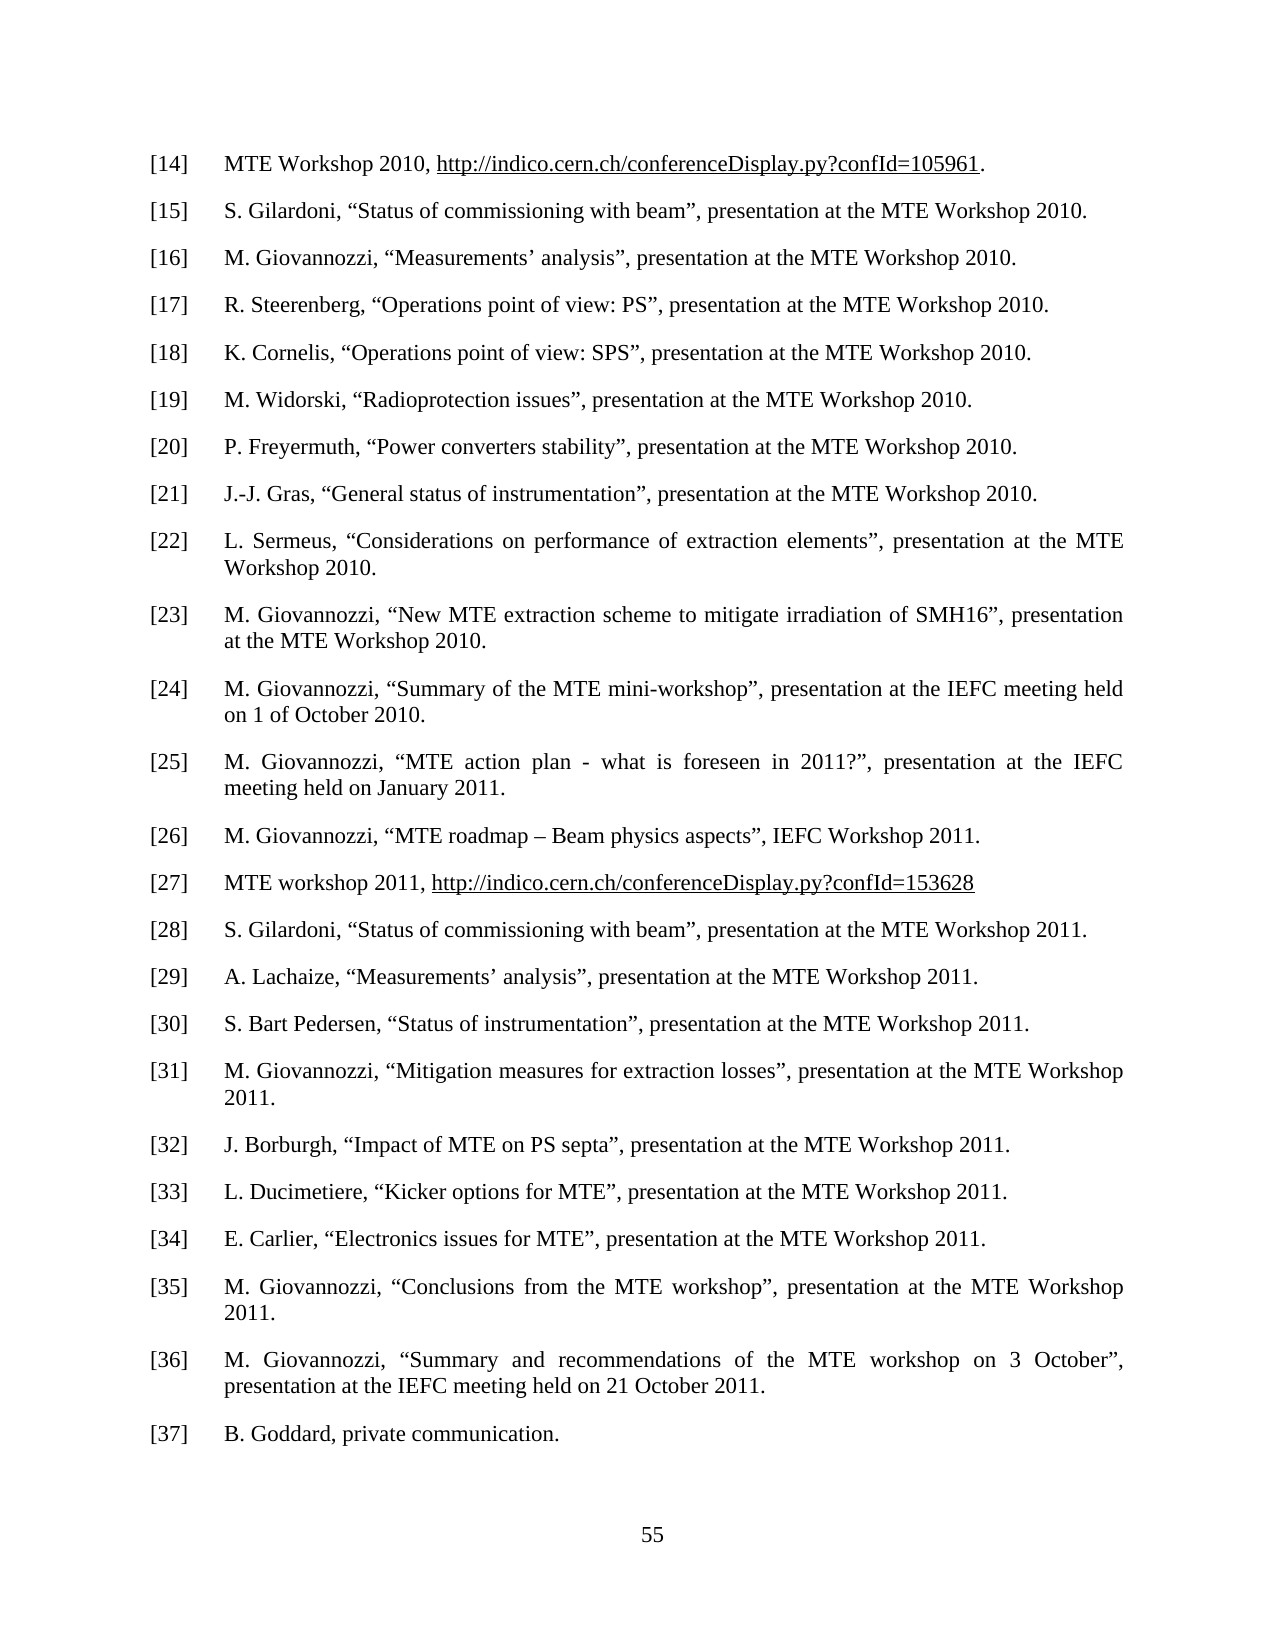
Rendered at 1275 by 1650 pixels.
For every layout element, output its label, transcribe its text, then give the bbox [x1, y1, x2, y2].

text [24] M. Giovannozzi, “Summary of the MTE mini-workshop”, presentation at the IEFC meeting held on 1 of October 2010. [150, 674, 1125, 727]
text [37] B. Goddard, private communication. [150, 1420, 1125, 1446]
text [19] M. Widorski, “Radioprotection issues”, presentation at the MTE Workshop 2010. [150, 386, 1125, 412]
text [17] R. Steerenberg, “Operations point of view: PS”, presentation at the MTE Workshop 2010. [150, 292, 1125, 318]
text [23] M. Giovannozzi, “New MTE extraction scheme to mitigate irradiation of SMH16”, presentation at the MTE Workshop 2010. [150, 601, 1125, 654]
text [31] M. Giovannozzi, “Mitigation measures for extraction losses”, presentation at the MTE Workshop 2011. [150, 1058, 1125, 1110]
text [28] S. Gilardoni, “Status of commissioning with beam”, presentation at the MTE Workshop 2011. [150, 916, 1125, 942]
text [26] M. Giovannozzi, “MTE roadmap – Beam physics aspects”, IEFC Workshop 2011. [150, 822, 1125, 848]
text [35] M. Giovannozzi, “Conclusions from the MTE workshop”, presentation at the MTE Workshop 2011. [150, 1273, 1125, 1325]
text [33] L. Ducimetiere, “Kicker options for MTE”, presentation at the MTE Workshop 2011. [150, 1178, 1125, 1205]
text [25] M. Giovannozzi, “MTE action plan - what is foreseen in 2011?”, presentation at the IEFC meeting held on January 2011. [150, 748, 1125, 801]
text [27] MTE workshop 2011, http://indico.cern.ch/conferenceDisplay.py?confId=153628 [150, 869, 1125, 895]
text [32] J. Borburgh, “Impact of MTE on PS septa”, presentation at the MTE Workshop 2011. [150, 1131, 1125, 1157]
text [14] MTE Workshop 2010, http://indico.cern.ch/conferenceDisplay.py?confId=105961. [150, 150, 1125, 176]
text [36] M. Giovannozzi, “Summary and recommendations of the MTE workshop on 3 October”, presentation at the IEFC meeting held on 21 October 2011. [150, 1346, 1125, 1399]
text [20] P. Freyermuth, “Power converters stability”, presentation at the MTE Workshop 2010. [150, 433, 1125, 459]
text [15] S. Gilardoni, “Status of commissioning with beam”, presentation at the MTE Workshop 2010. [150, 197, 1125, 223]
text [29] A. Lachaize, “Measurements’ analysis”, presentation at the MTE Workshop 2011. [150, 963, 1125, 989]
text [16] M. Giovannozzi, “Measurements’ analysis”, presentation at the MTE Workshop 2010. [150, 244, 1125, 271]
text [30] S. Bart Pedersen, “Status of instrumentation”, presentation at the MTE Workshop 2011. [150, 1010, 1125, 1037]
text [21] J.-J. Gras, “General status of instrumentation”, presentation at the MTE Workshop 2010. [150, 480, 1125, 507]
text [22] L. Sermeus, “Considerations on performance of extraction elements”, presentation at the MTE Workshop 2010. [150, 527, 1125, 580]
text [34] E. Carlier, “Electronics issues for MTE”, presentation at the MTE Workshop 2011. [150, 1226, 1125, 1252]
text [18] K. Cornelis, “Operations point of view: SPS”, presentation at the MTE Workshop 2010. [150, 339, 1125, 365]
